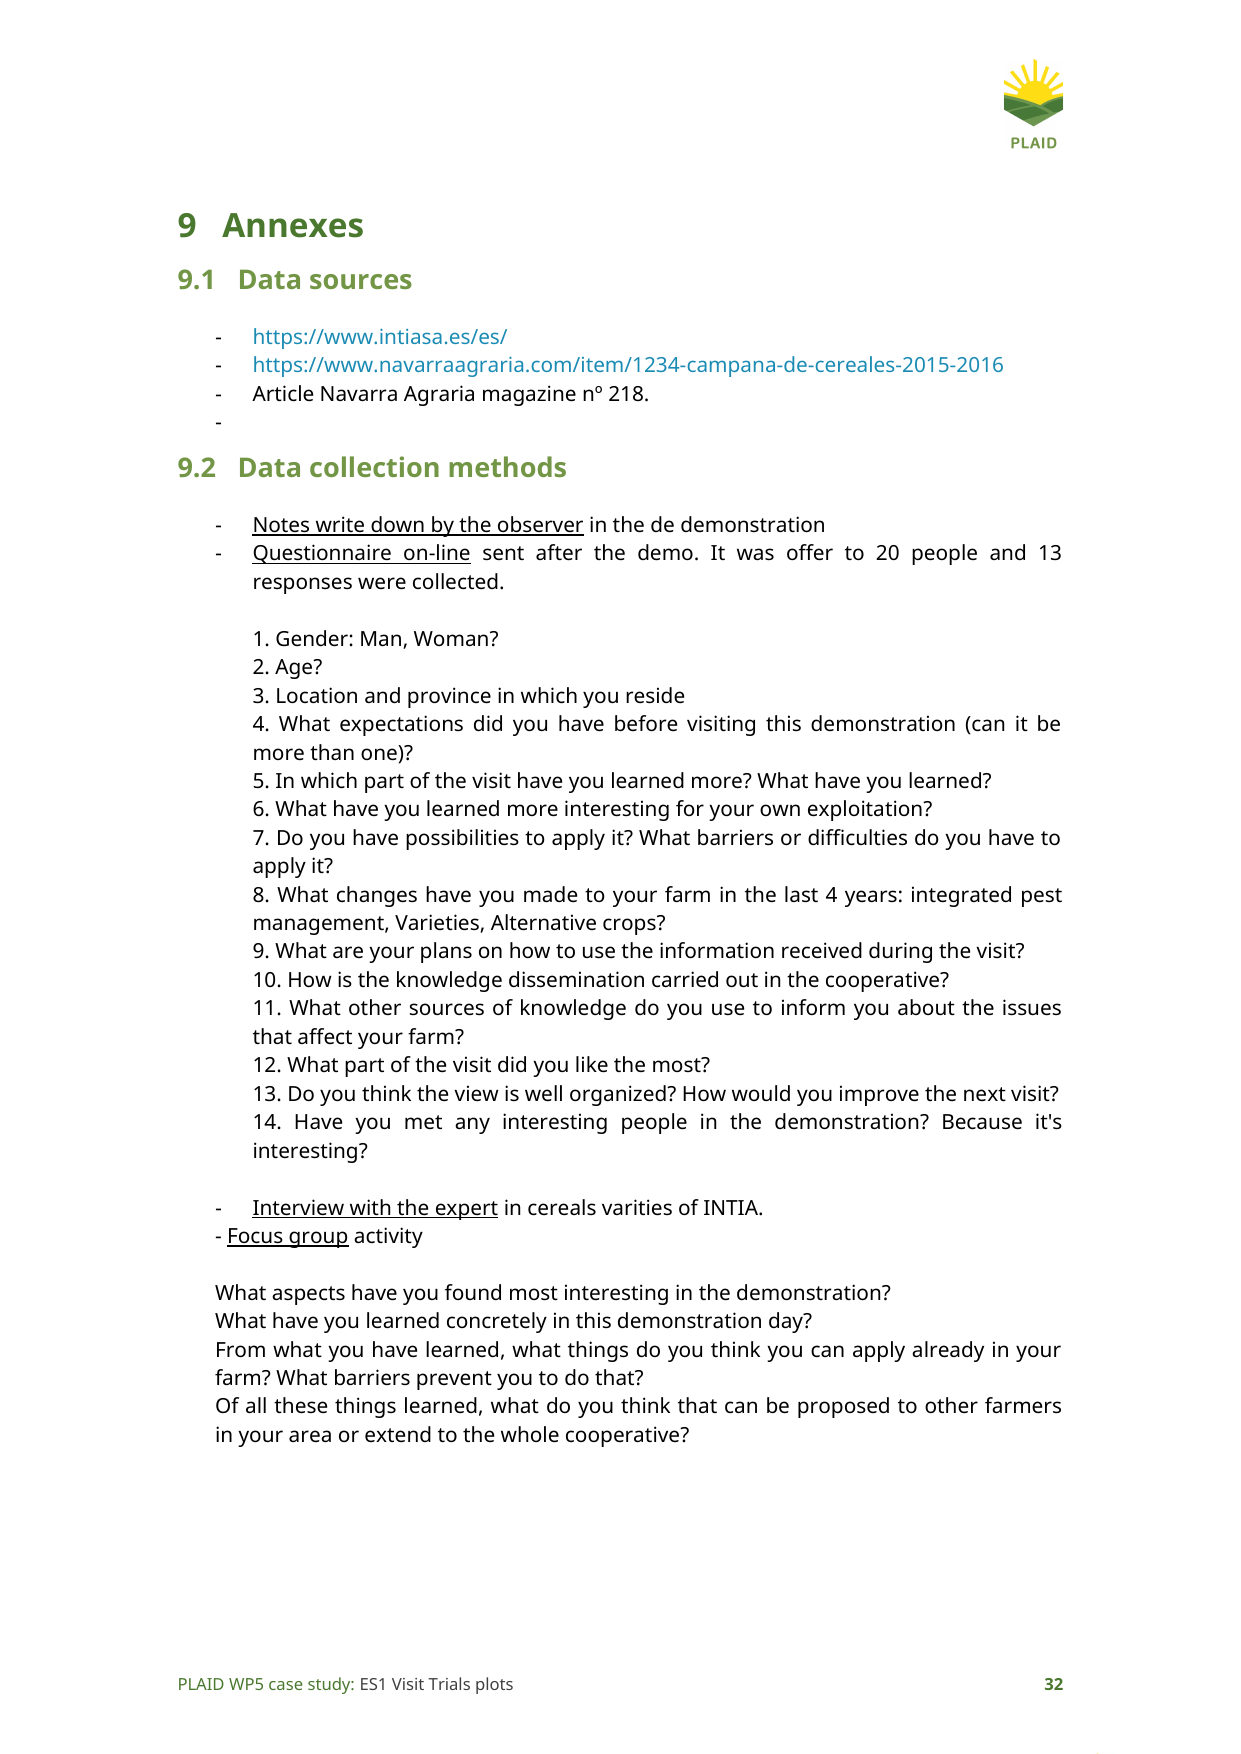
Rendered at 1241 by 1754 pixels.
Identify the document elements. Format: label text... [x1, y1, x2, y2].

text From what you have learned, what things do you think you can apply already in your farm? What barriers prevent you to do that? [215, 1335, 1063, 1392]
list Interview with the expert in cereals varities of INTIA. [215, 1193, 1063, 1221]
list 3. Location and province in which you reside [252, 681, 1063, 709]
list 12. What part of the visit did you like the most? [252, 1050, 1063, 1079]
list https://www.intiasa.es/es/ [215, 322, 1063, 350]
text What aspects have you found most interesting in the demonstration? [215, 1278, 1063, 1306]
list 1. Gender: Man, Woman? [252, 624, 1063, 652]
subtitle Data collection methods [177, 448, 1063, 485]
list 7. Do you have possibilities to apply it? What barriers or difficulties do you have to apply it? [252, 823, 1063, 880]
subtitle Annexes [177, 202, 1063, 248]
list Notes write down by the observer in the de demonstration [215, 510, 1063, 538]
text What have you learned concretely in this demonstration day? [215, 1306, 1063, 1335]
list 6. What have you learned more interesting for your own exploitation? [252, 794, 1063, 823]
subtitle Data sources [177, 260, 1063, 297]
list 5. In which part of the visit have you learned more? What have you learned? [252, 766, 1063, 794]
list Questionnaire on-line sent after the demo. It was offer to 20 people and 13 responses were collected. [215, 538, 1063, 595]
list https://www.navarraagraria.com/item/1234-campana-de-cereales-2015-2016 [215, 350, 1063, 379]
list 8. What changes have you made to your farm in the last 4 years: integrated pest management, Varieties, Alternative crops? [252, 880, 1063, 937]
list 9. What are your plans on how to use the information received during the visit? [252, 937, 1063, 965]
text Of all these things learned, what do you think that can be proposed to other farmers in your area or extend to the whole cooperative? [215, 1392, 1063, 1448]
list 11. What other sources of knowledge do you use to inform you about the issues that affect your farm? [252, 993, 1063, 1050]
list 10. How is the knowledge dissemination carried out in the cooperative? [252, 965, 1063, 993]
list 14. Have you met any interesting people in the demonstration? Because it's interesting? [252, 1107, 1063, 1164]
list 2. Age? [252, 652, 1063, 681]
list Article Navarra Agraria magazine nº 218. [215, 379, 1063, 407]
list 13. Do you think the view is well organized? How would you improve the next visit? [252, 1079, 1063, 1107]
text - Focus group activity [215, 1221, 1063, 1249]
list 4. What expectations did you have before visiting this demonstration (can it be more than one)? [252, 709, 1063, 766]
picture [1003, 59, 1064, 149]
